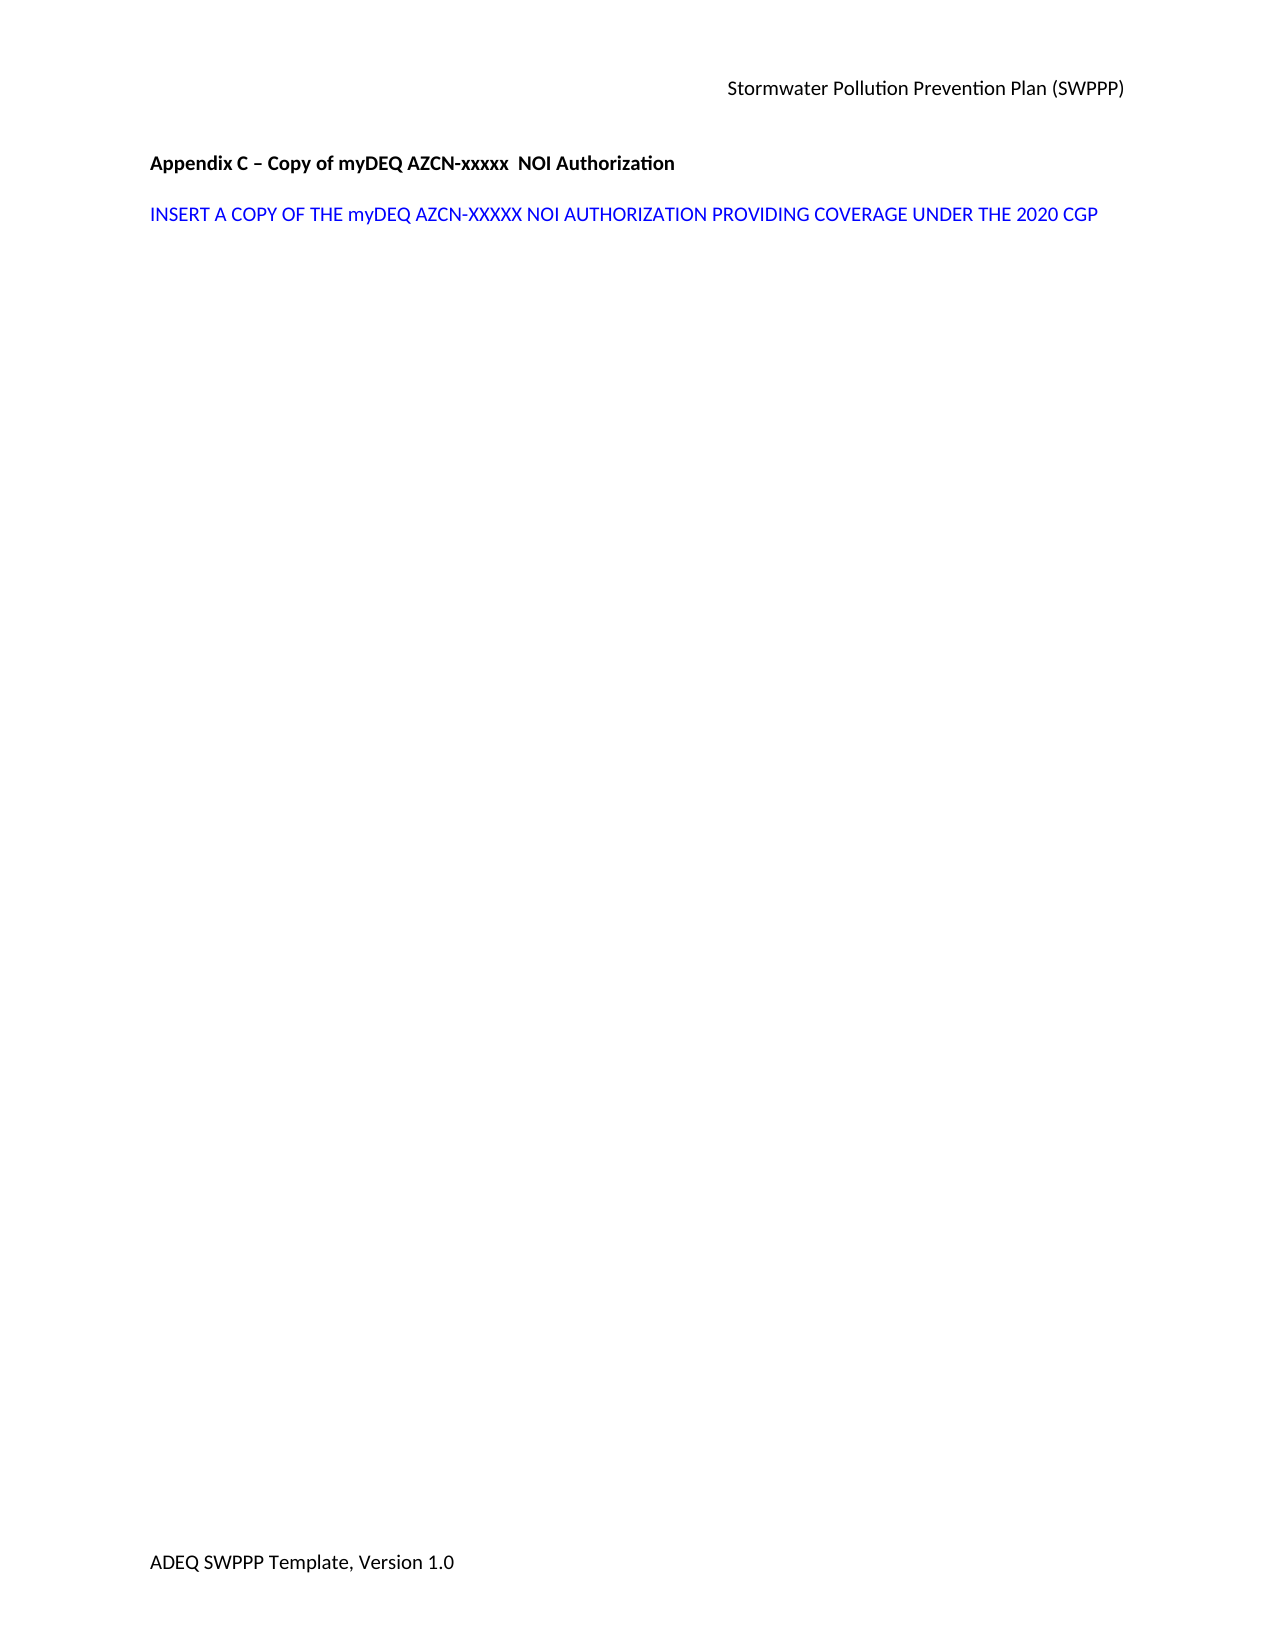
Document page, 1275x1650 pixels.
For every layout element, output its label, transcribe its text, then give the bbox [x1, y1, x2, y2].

text Appendix C – Copy of myDEQ AZCN-xxxxx NOI Authorization [150, 150, 1125, 175]
text INSERT A COPY OF THE myDEQ AZCN-XXXXX NOI AUTHORIZATION PROVIDING COVERAGE UNDER THE 2020 CGP [150, 201, 1125, 226]
